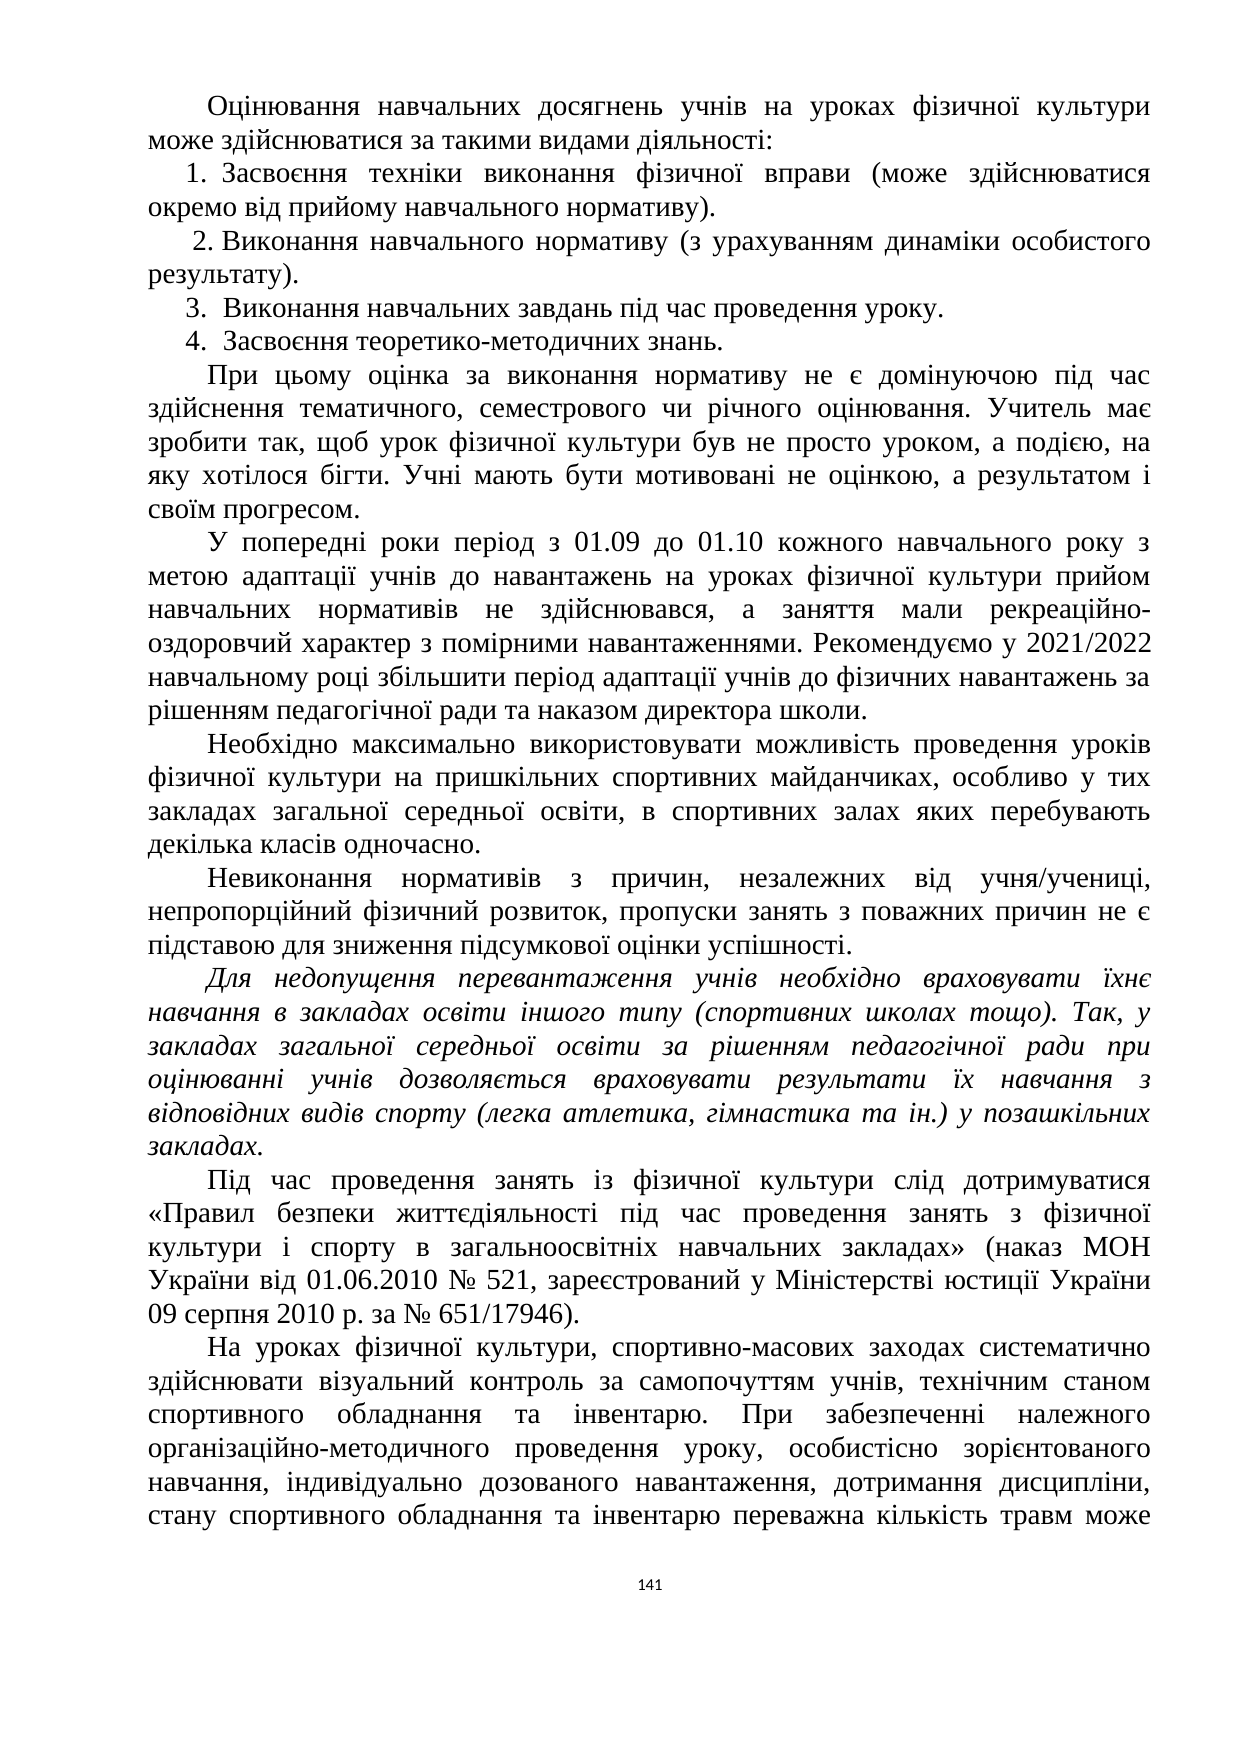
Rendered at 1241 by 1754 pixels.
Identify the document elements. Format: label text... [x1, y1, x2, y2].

list Засвоєння теоретико-методичних знань. [185, 323, 1152, 357]
text Необхідно максимально використовувати можливість проведення уроків фізичної культури на пришкільних спортивних майданчиках, особливо у тих закладах загальної середньої освіти, в спортивних залах яких перебувають декілька класів одночасно. [148, 726, 1152, 860]
text Невиконання нормативів з причин, незалежних від учня/учениці, непропорційний фізичний розвиток, пропуски занять з поважних причин не є підставою для зниження підсумкової оцінки успішності. [148, 860, 1152, 961]
list Виконання навчальних завдань під час проведення уроку. [185, 290, 1152, 323]
list Засвоєння техніки виконання фізичної вправи (може здійснюватися окремо від прийому навчального нормативу). [148, 156, 1152, 223]
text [148, 1329, 1152, 1531]
text При цьому оцінка за виконання нормативу не є домінуючою під час здійснення тематичного, семестрового чи річного оцінювання. Учитель має зробити так, щоб урок фізичної культури був не просто уроком, а подією, на яку хотілося бігти. Учні мають бути мотивовані не оцінкою, а результатом і своїм прогресом. [148, 357, 1152, 524]
text Оцінювання навчальних досягнень учнів на уроках фізичної культури може здійснюватися за такими видами діяльності: [148, 88, 1152, 156]
text Для недопущення перевантаження учнів необхідно враховувати їхнє навчання в закладах освіти іншого типу (спортивних школах тощо). Так, у закладах загальної середньої освіти за рішенням педагогічної ради при оцінюванні учнів дозволяється враховувати результати їх навчання з відповідних видів спорту (легка атлетика, гімнастика та ін.) у позашкільних закладах. [148, 961, 1152, 1162]
text У попередні роки період з 01.09 до 01.10 кожного навчального року з метою адаптації учнів до навантажень на уроках фізичної культури прийом навчальних нормативів не здійснювався, а заняття мали рекреаційно-оздоровчий характер з помірними навантаженнями. Рекомендуємо у 2021/2022 навчальному році збільшити період адаптації учнів до фізичних навантажень за рішенням педагогічної ради та наказом директора школи. [148, 524, 1152, 726]
text Під час проведення занять із фізичної культури слід дотримуватися «Правил безпеки життєдіяльності під час проведення занять з фізичної культури і спорту в загальноосвітніх навчальних закладах» (наказ МОН України від 01.06.2010 № 521, зареєстрований у Міністерстві юстиції України 09 серпня 2010 р. за № 651/17946). [148, 1162, 1152, 1329]
list Виконання навчального нормативу (з урахуванням динаміки особистого результату). [148, 223, 1152, 290]
